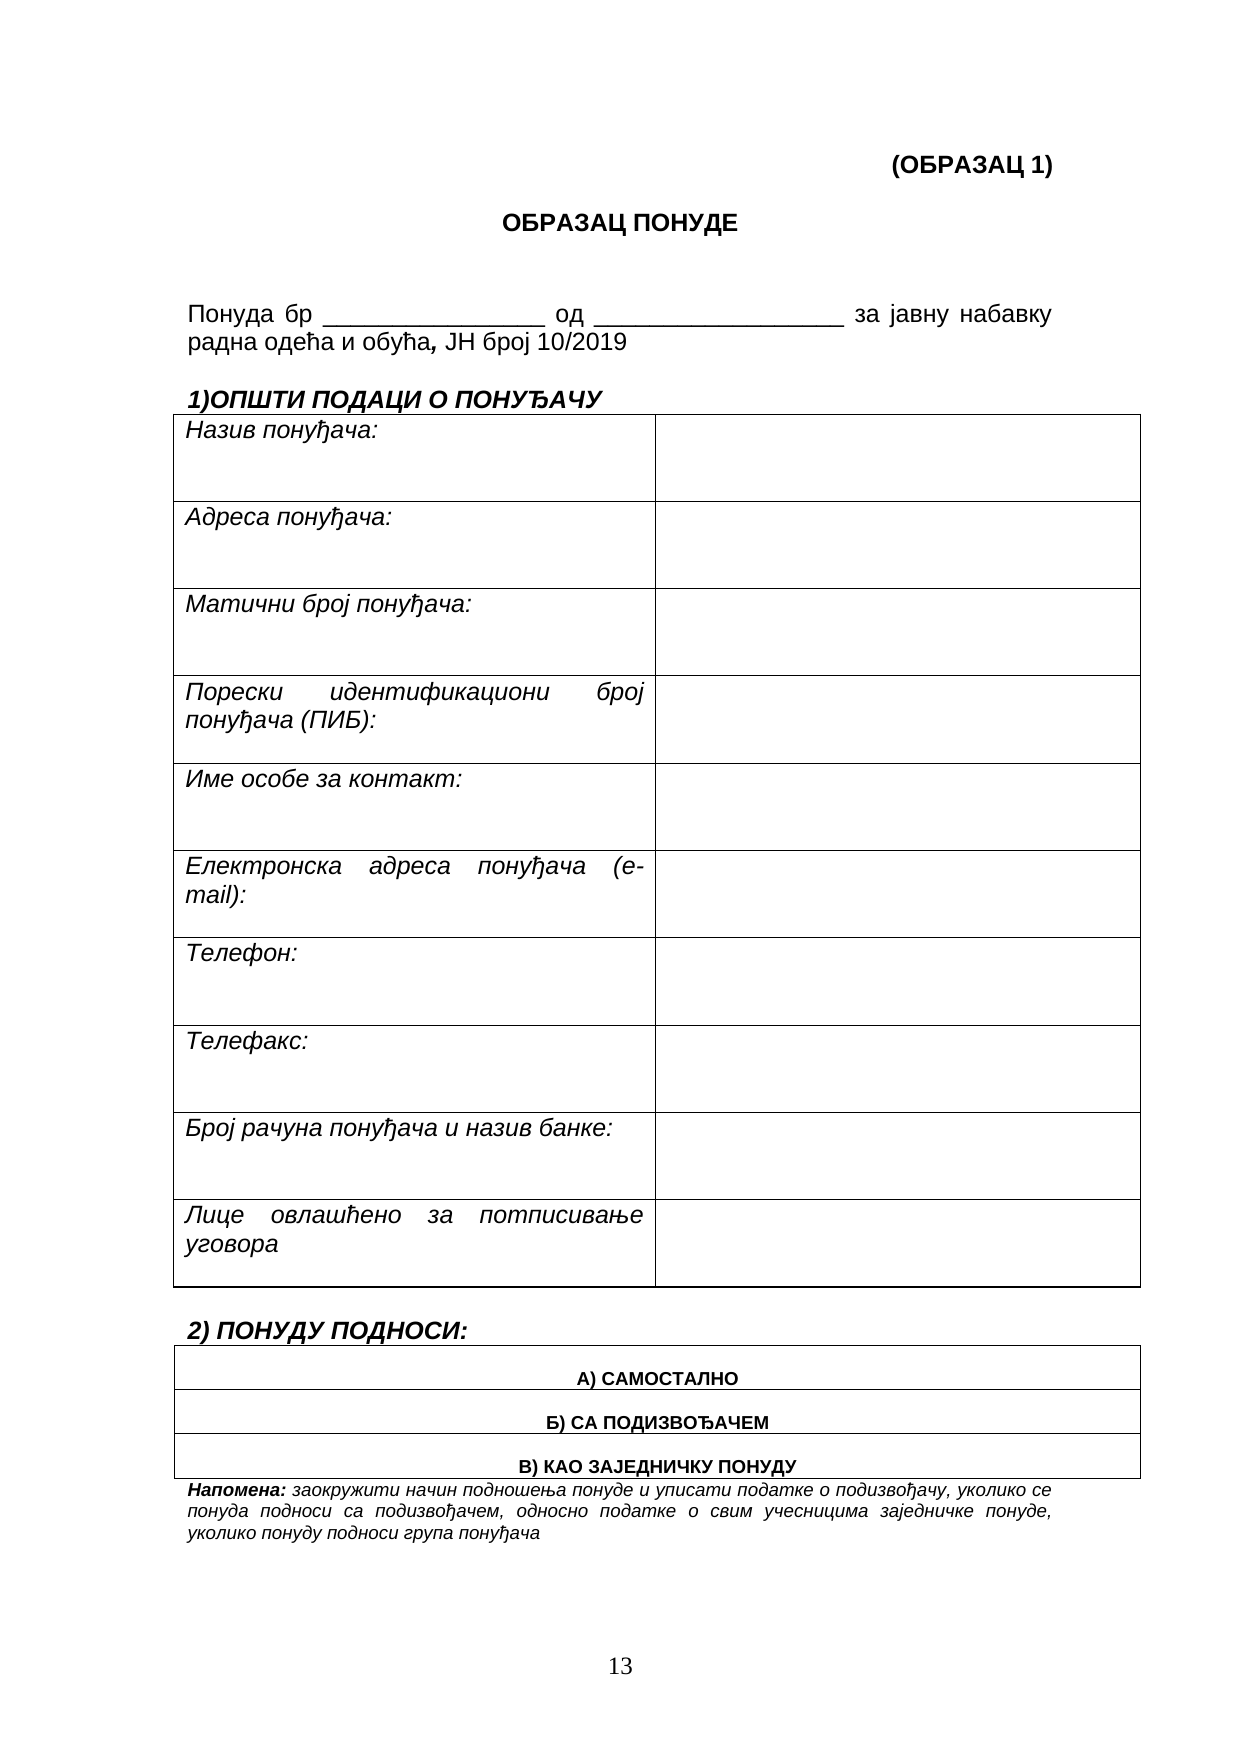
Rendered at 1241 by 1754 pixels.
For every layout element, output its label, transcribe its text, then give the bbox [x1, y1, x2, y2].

table_header Назив понуђача: [174, 415, 655, 501]
table_cell Лице овлашћено за потписивање уговора [174, 1200, 655, 1286]
text 1)ОПШТИ ПОДАЦИ О ПОНУЂАЧУ [187, 385, 1053, 413]
table_cell [656, 1026, 1140, 1112]
text Понуда бр ________________ од __________________ за јавну набавку радна одећа и обућа, ЈН број 10/2019 [187, 298, 1053, 356]
table_cell [656, 1113, 1140, 1199]
table_cell В) КАО ЗАЈЕДНИЧКУ ПОНУДУ [175, 1434, 1140, 1477]
table_cell Име особе за контакт: [174, 764, 655, 850]
table_cell [656, 851, 1140, 937]
text (ОБРАЗАЦ 1) [187, 150, 1053, 179]
table_cell [656, 589, 1140, 675]
table_cell [656, 502, 1140, 588]
table_cell Електронска адреса понуђача (e-mail): [174, 851, 655, 937]
table_cell Порески идентификациони број понуђача (ПИБ): [174, 676, 655, 763]
table_cell [656, 676, 1140, 763]
table_cell Телефон: [174, 938, 655, 1024]
table_cell Матични број понуђача: [174, 589, 655, 675]
table_cell [656, 938, 1140, 1024]
text Напомена: заокружити начин подношења понуде и уписати податке о подизвођачу, уколико се понуда подноси са подизвођачем, односно податке о свим учесницима заједничке понуде, уколико понуду подноси група понуђача [187, 1479, 1053, 1543]
table_cell Адреса понуђача: [174, 502, 655, 588]
text ОБРАЗАЦ ПОНУДЕ [187, 207, 1053, 236]
table_cell [656, 764, 1140, 850]
table_header [656, 415, 1140, 501]
table_cell Телефакс: [174, 1026, 655, 1112]
table_cell Б) СА ПОДИЗВОЂАЧЕМ [175, 1390, 1140, 1433]
text 2) ПОНУДУ ПОДНОСИ: [187, 1316, 1053, 1345]
table_cell [656, 1200, 1140, 1286]
table_header А) САМОСТАЛНО [175, 1346, 1140, 1389]
table_cell Број рачуна понуђача и назив банке: [174, 1113, 655, 1199]
